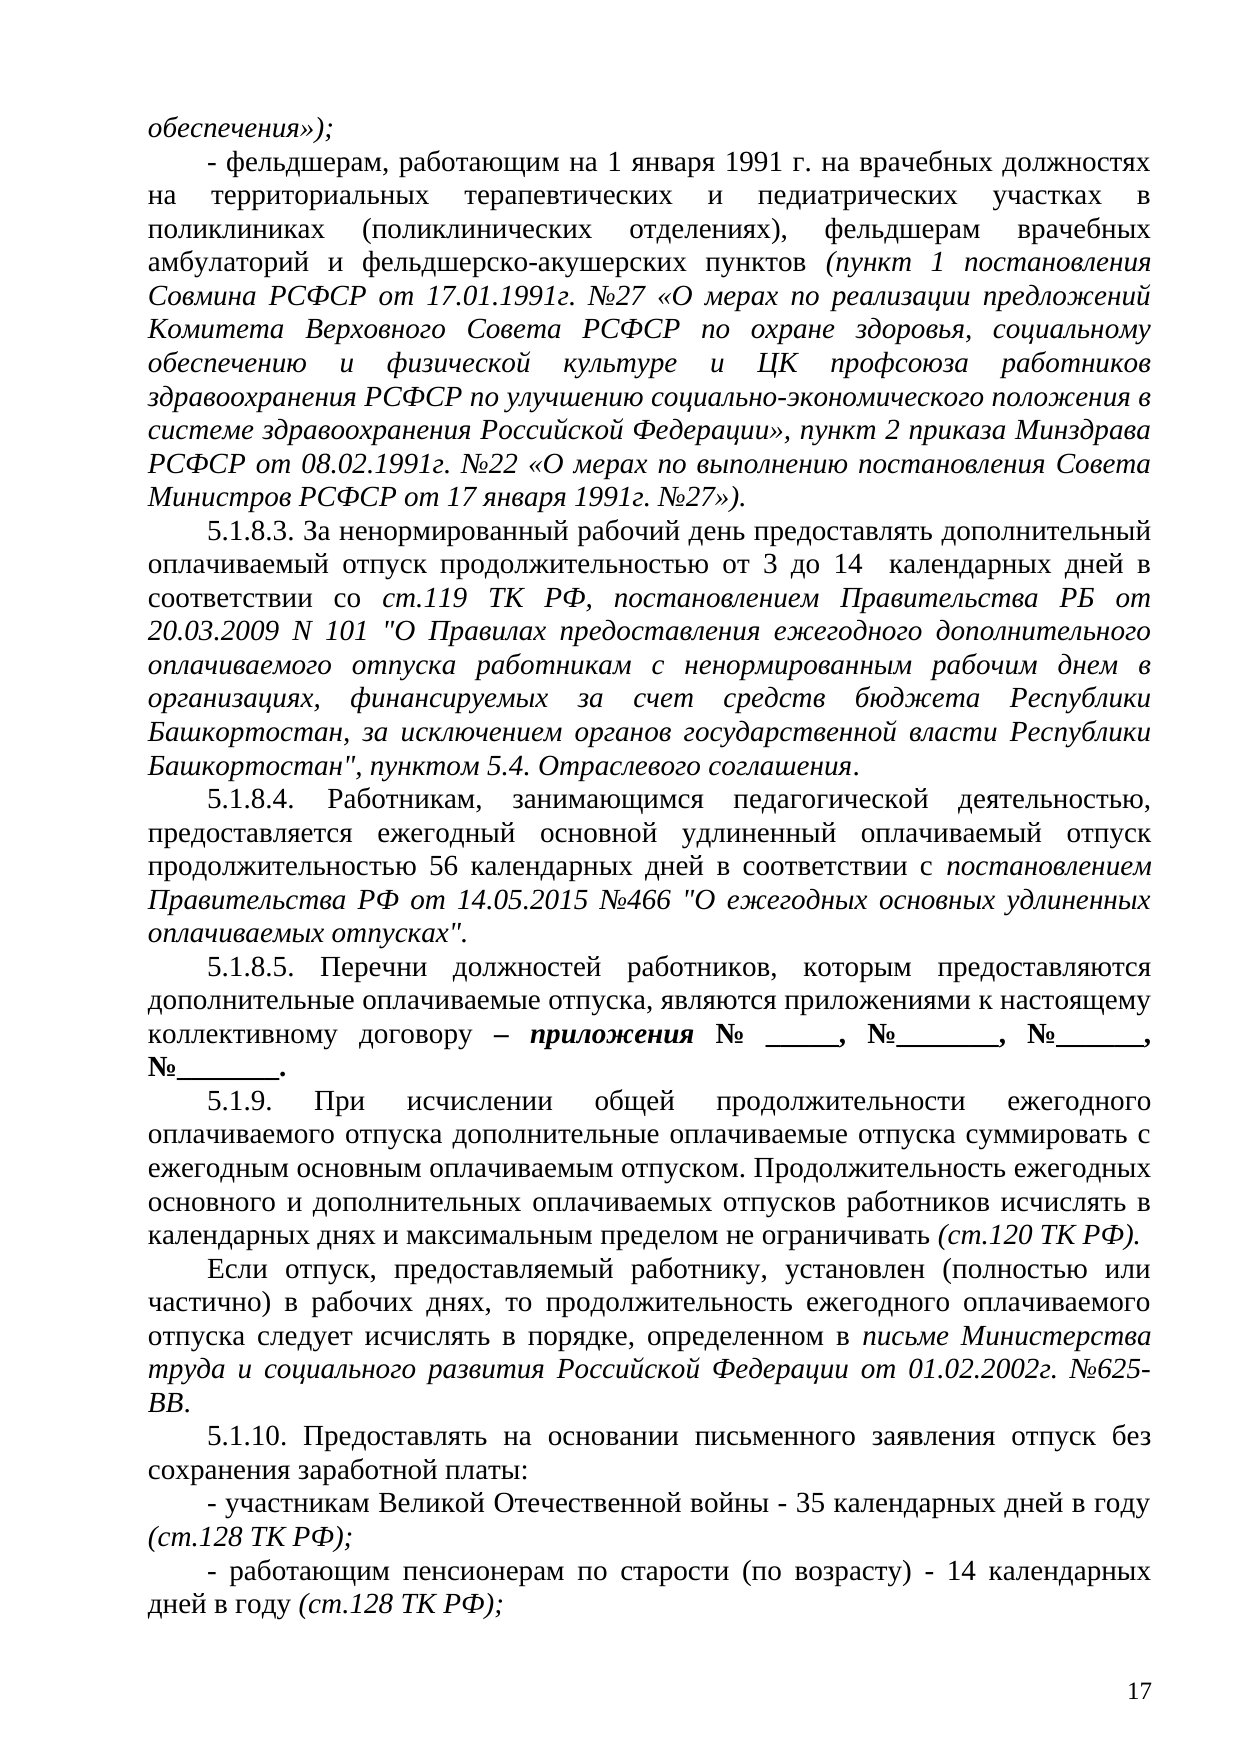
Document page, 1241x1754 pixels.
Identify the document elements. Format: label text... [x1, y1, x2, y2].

text 5.1.8.5. Перечни должностей работников, которым предоставляются дополнительные оплачиваемые отпуска, являются приложениями к настоящему коллективному договору – приложения № _____, №_______, №______, №_______. [148, 949, 1152, 1083]
text - фельдшерам, работающим на 1 января 1991 г. на врачебных должностях на территориальных терапевтических и педиатрических участках в поликлиниках (поликлинических отделениях), фельдшерам врачебных амбулаторий и фельдшерско-акушерских пунктов (пункт 1 постановления Совмина РСФСР от 17.01.1991г. №27 «О мерах по реализации предложений Комитета Верховного Совета РСФСР по охране здоровья, социальному обеспечению и физической культуре и ЦК профсоюза работников здравоохранения РСФСР по улучшению социально-экономического положения в системе здравоохранения Российской Федерации», пункт 2 приказа Минздрава РСФСР от 08.02.1991г. №22 «О мерах по выполнению постановления Совета Министров РСФСР от 17 января 1991г. №27»). [148, 144, 1152, 513]
text 5.1.9. При исчислении общей продолжительности ежегодного оплачиваемого отпуска дополнительные оплачиваемые отпуска суммировать с ежегодным основным оплачиваемым отпуском. Продолжительность ежегодных основного и дополнительных оплачиваемых отпусков работников исчислять в календарных днях и максимальным пределом не ограничивать (ст.120 ТК РФ). [148, 1083, 1152, 1251]
text 5.1.10. Предоставлять на основании письменного заявления отпуск без сохранения заработной платы: [148, 1418, 1152, 1486]
text Если отпуск, предоставляемый работнику, установлен (полностью или частично) в рабочих днях, то продолжительность ежегодного оплачиваемого отпуска следует исчислять в порядке, определенном в письме Министерства труда и социального развития Российской Федерации от 01.02.2002г. №625-ВВ. [148, 1251, 1152, 1418]
text 5.1.8.4. Работникам, занимающимся педагогической деятельностью, предоставляется ежегодный основной удлиненный оплачиваемый отпуск продолжительностью 56 календарных дней в соответствии с постановлением Правительства РФ от 14.05.2015 №466 "О ежегодных основных удлиненных оплачиваемых отпусках". [148, 781, 1152, 949]
text - участникам Великой Отечественной войны - 35 календарных дней в году (ст.128 ТК РФ); [148, 1486, 1152, 1553]
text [148, 110, 1152, 144]
text - работающим пенсионерам по старости (по возрасту) - 14 календарных дней в году (ст.128 ТК РФ); [148, 1553, 1152, 1620]
text 5.1.8.3. За ненормированный рабочий день предоставлять дополнительный оплачиваемый отпуск продолжительностью от 3 до 14 календарных дней в соответствии со ст.119 ТК РФ, постановлением Правительства РБ от 20.03.2009 N 101 "О Правилах предоставления ежегодного дополнительного оплачиваемого отпуска работникам с ненормированным рабочим днем в организациях, финансируемых за счет средств бюджета Республики Башкортостан, за исключением органов государственной власти Республики Башкортостан", пунктом 5.4. Отраслевого соглашения. [148, 513, 1152, 781]
